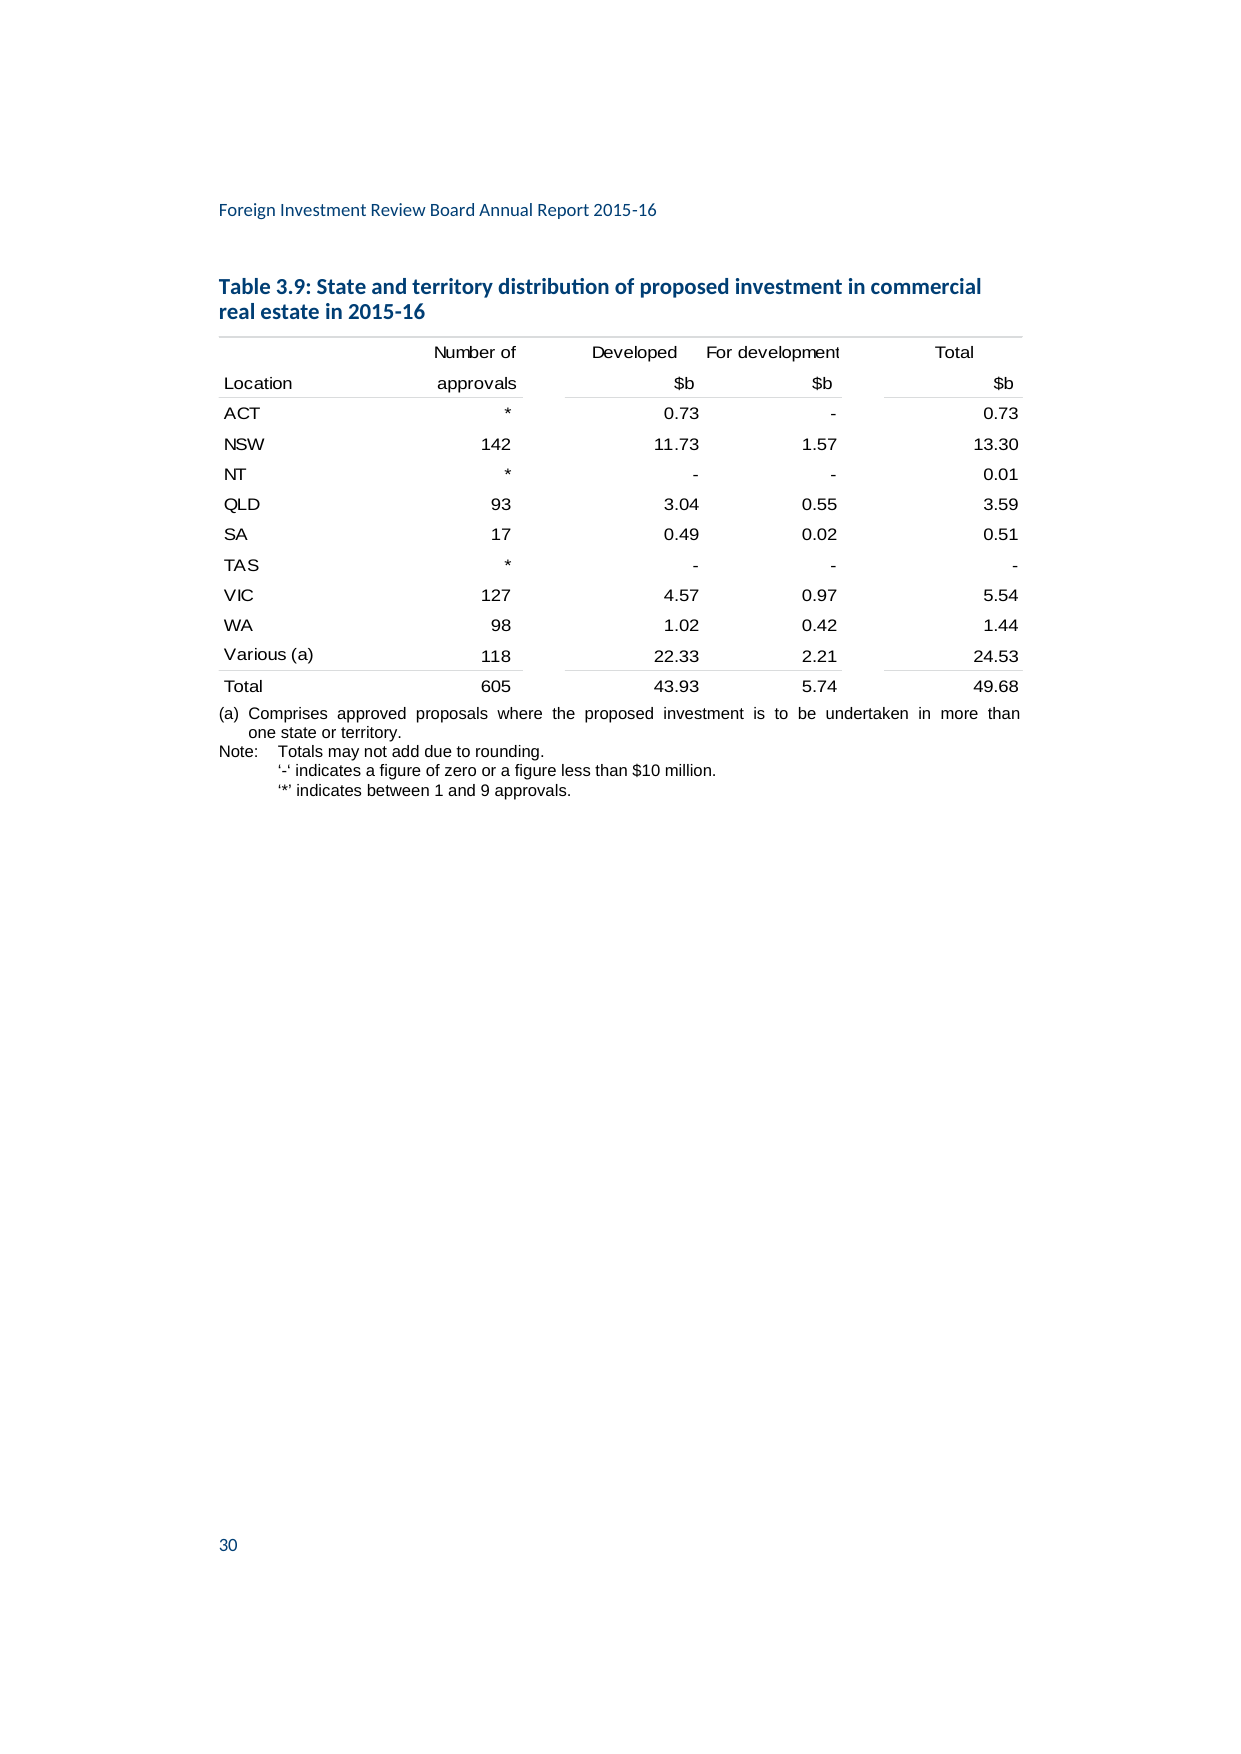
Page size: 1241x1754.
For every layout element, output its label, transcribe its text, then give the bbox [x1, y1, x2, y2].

text Note: Totals may not add due to rounding. [218, 742, 1022, 761]
subtitle Table 3.9: State and territory distribution of proposed investment in commercial real estate in 2015-16 [218, 274, 1022, 324]
text ‘-‘ indicates a figure of zero or a figure less than $10 million. [218, 761, 1022, 780]
list Comprises approved proposals where the proposed investment is to be undertaken in more than one state or territory. [218, 704, 1022, 742]
text ‘*’ indicates between 1 and 9 approvals. [218, 780, 1022, 799]
